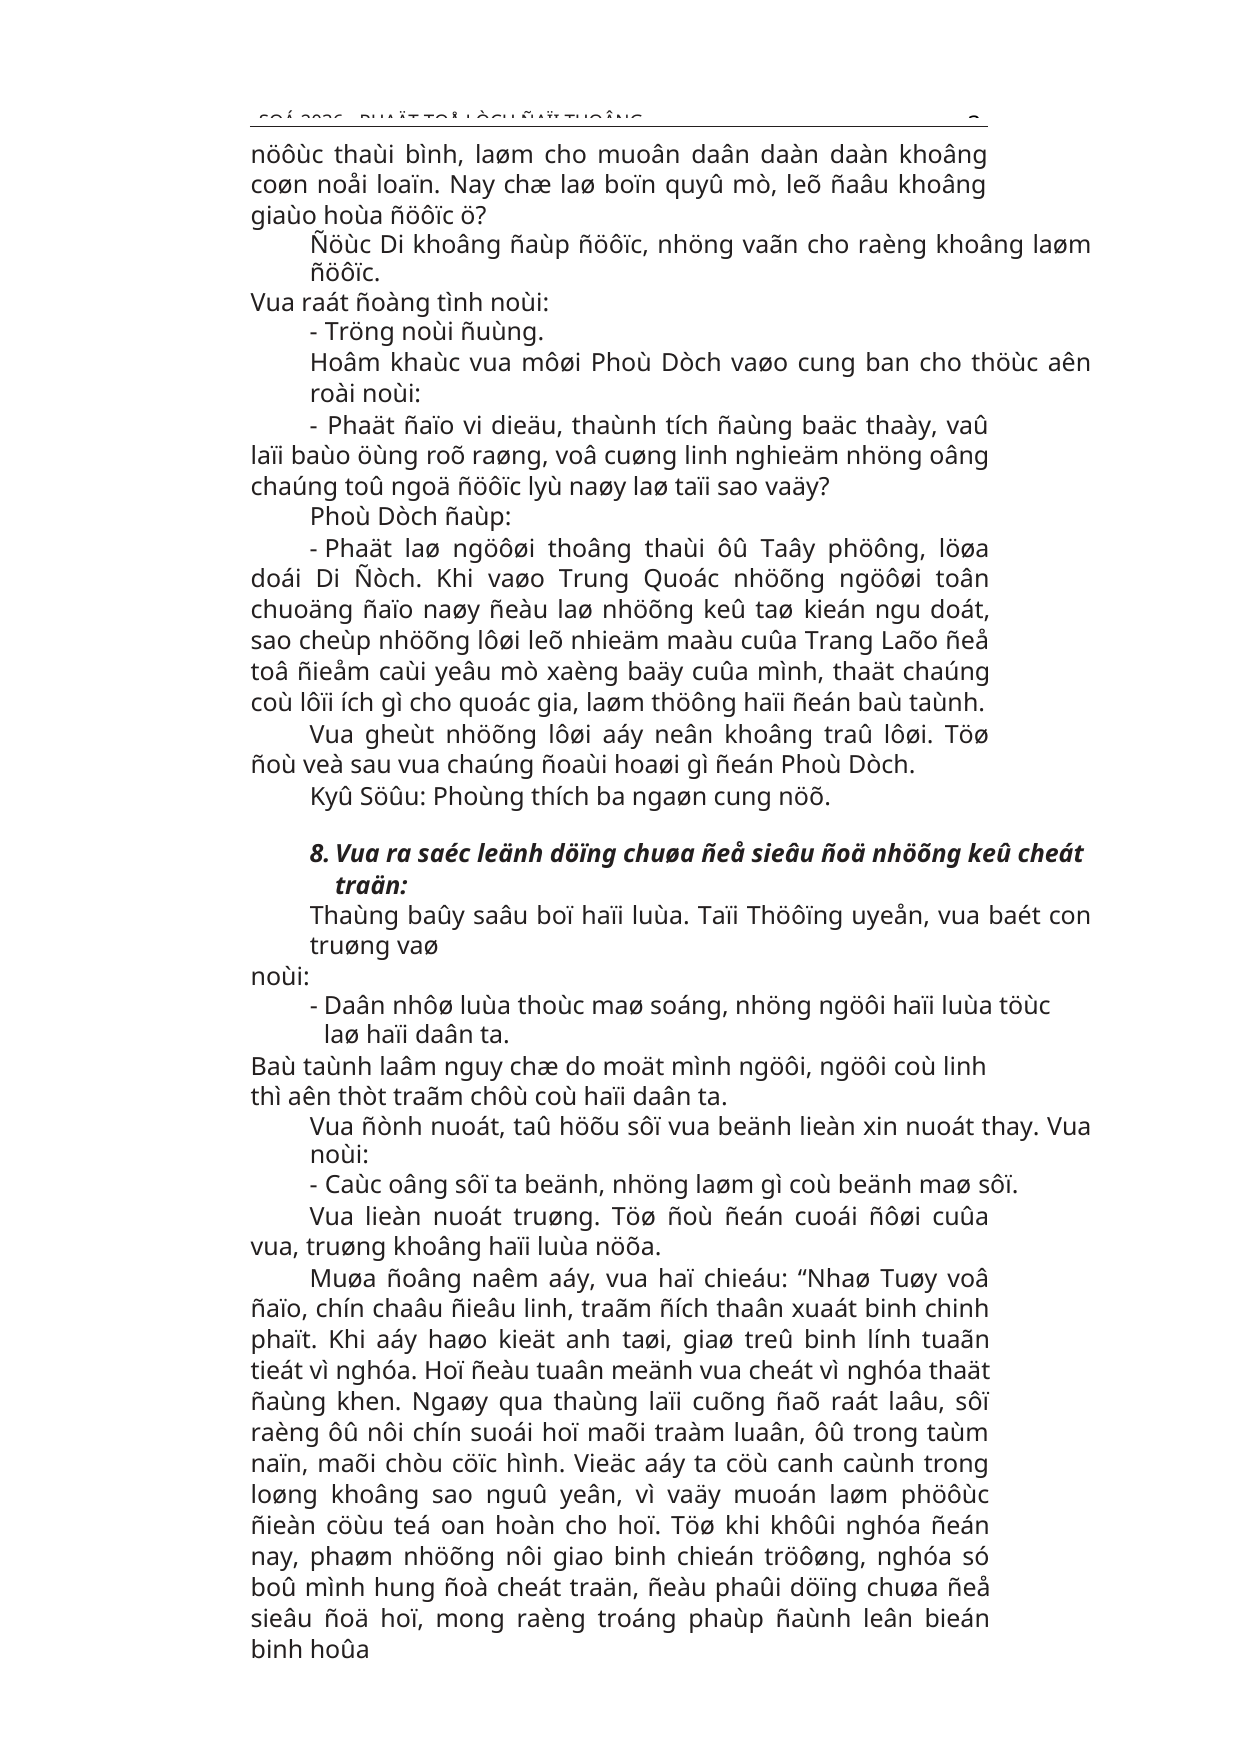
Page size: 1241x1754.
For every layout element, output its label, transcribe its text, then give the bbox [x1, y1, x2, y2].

text Baù taùnh laâm nguy chæ do moät mình ngöôi, ngöôi coù linh thì aên thòt traãm chôù coù haïi daân ta. [250, 1051, 988, 1113]
text Kyû Söûu: Phoùng thích ba ngaøn cung nöõ. [309, 781, 1092, 811]
list Phaät laø ngöôøi thoâng thaùi ôû Taây phöông, löøa doái Di Ñòch. Khi vaøo Trung Quoác nhöõng ngöôøi toân chuoäng ñaïo naøy ñeàu laø nhöõng keû taø kieán ngu doát, sao cheùp nhöõng lôøi leõ nhieäm maàu cuûa Trang Laõo ñeå toâ ñieåm caùi yeâu mò xaèng baäy cuûa mình, thaät chaúng coù lôïi ích gì cho quoác gia, laøm thöông haïi ñeán baù taùnh. [250, 533, 990, 719]
text Phoù Dòch ñaùp: [309, 503, 1092, 532]
text Thaùng baûy saâu boï haïi luùa. Taïi Thöôïng uyeån, vua baét con truøng vaø [309, 901, 1092, 960]
list Caùc oâng sôï ta beänh, nhöng laøm gì coù beänh maø sôï. [309, 1169, 1092, 1199]
list Phaät ñaïo vi dieäu, thaùnh tích ñaùng baäc thaày, vaû laïi baùo öùng roõ raøng, voâ cuøng linh nghieäm nhöng oâng chaúng toû ngoä ñöôïc lyù naøy laø taïi sao vaäy? [250, 410, 990, 503]
text nöôùc thaùi bình, laøm cho muoân daân daàn daàn khoâng coøn noåi loaïn. Nay chæ laø boïn quyû mò, leõ ñaâu khoâng giaùo hoùa ñöôïc ö? [250, 138, 988, 231]
text Ñöùc Di khoâng ñaùp ñöôïc, nhöng vaãn cho raèng khoâng laøm ñöôïc. [309, 231, 1092, 287]
list Daân nhôø luùa thoùc maø soáng, nhöng ngöôi haïi luùa töùc laø haïi daân ta. [309, 992, 1092, 1049]
subtitle Vua ra saéc leänh döïng chuøa ñeå sieâu ñoä nhöõng keû cheát traän: [309, 836, 1092, 901]
text Hoâm khaùc vua môøi Phoù Dòch vaøo cung ban cho thöùc aên roài noùi: [309, 347, 1092, 408]
list Tröng noùi ñuùng. [309, 317, 1092, 347]
text Vua raát ñoàng tình noùi: [250, 287, 1092, 317]
text Vua lieàn nuoát truøng. Töø ñoù ñeán cuoái ñôøi cuûa vua, truøng khoâng haïi luùa nöõa. [250, 1201, 990, 1263]
text Vua gheùt nhöõng lôøi aáy neân khoâng traû lôøi. Töø ñoù veà sau vua chaúng ñoaùi hoaøi gì ñeán Phoù Dòch. [250, 719, 990, 781]
text Muøa ñoâng naêm aáy, vua haï chieáu: “Nhaø Tuøy voâ ñaïo, chín chaâu ñieâu linh, traãm ñích thaân xuaát binh chinh phaït. Khi aáy haøo kieät anh taøi, giaø treû binh lính tuaãn tieát vì nghóa. Hoï ñeàu tuaân meänh vua cheát vì nghóa thaät ñaùng khen. Ngaøy qua thaùng laïi cuõng ñaõ raát laâu, sôï raèng ôû nôi chín suoái hoï maõi traàm luaân, ôû trong taùm naïn, maõi chòu cöïc hình. Vieäc aáy ta cöù canh caùnh trong loøng khoâng sao nguû yeân, vì vaäy muoán laøm phöôùc ñieàn cöùu teá oan hoàn cho hoï. Töø khi khôûi nghóa ñeán nay, phaøm nhöõng nôi giao binh chieán tröôøng, nghóa só boû mình hung ñoà cheát traän, ñeàu phaûi döïng chuøa ñeå sieâu ñoä hoï, mong raèng troáng phaùp ñaùnh leân bieán binh hoûa [250, 1263, 990, 1666]
text noùi: [250, 960, 1092, 992]
text Vua ñònh nuoát, taû höõu sôï vua beänh lieàn xin nuoát thay. Vua noùi: [309, 1113, 1092, 1169]
